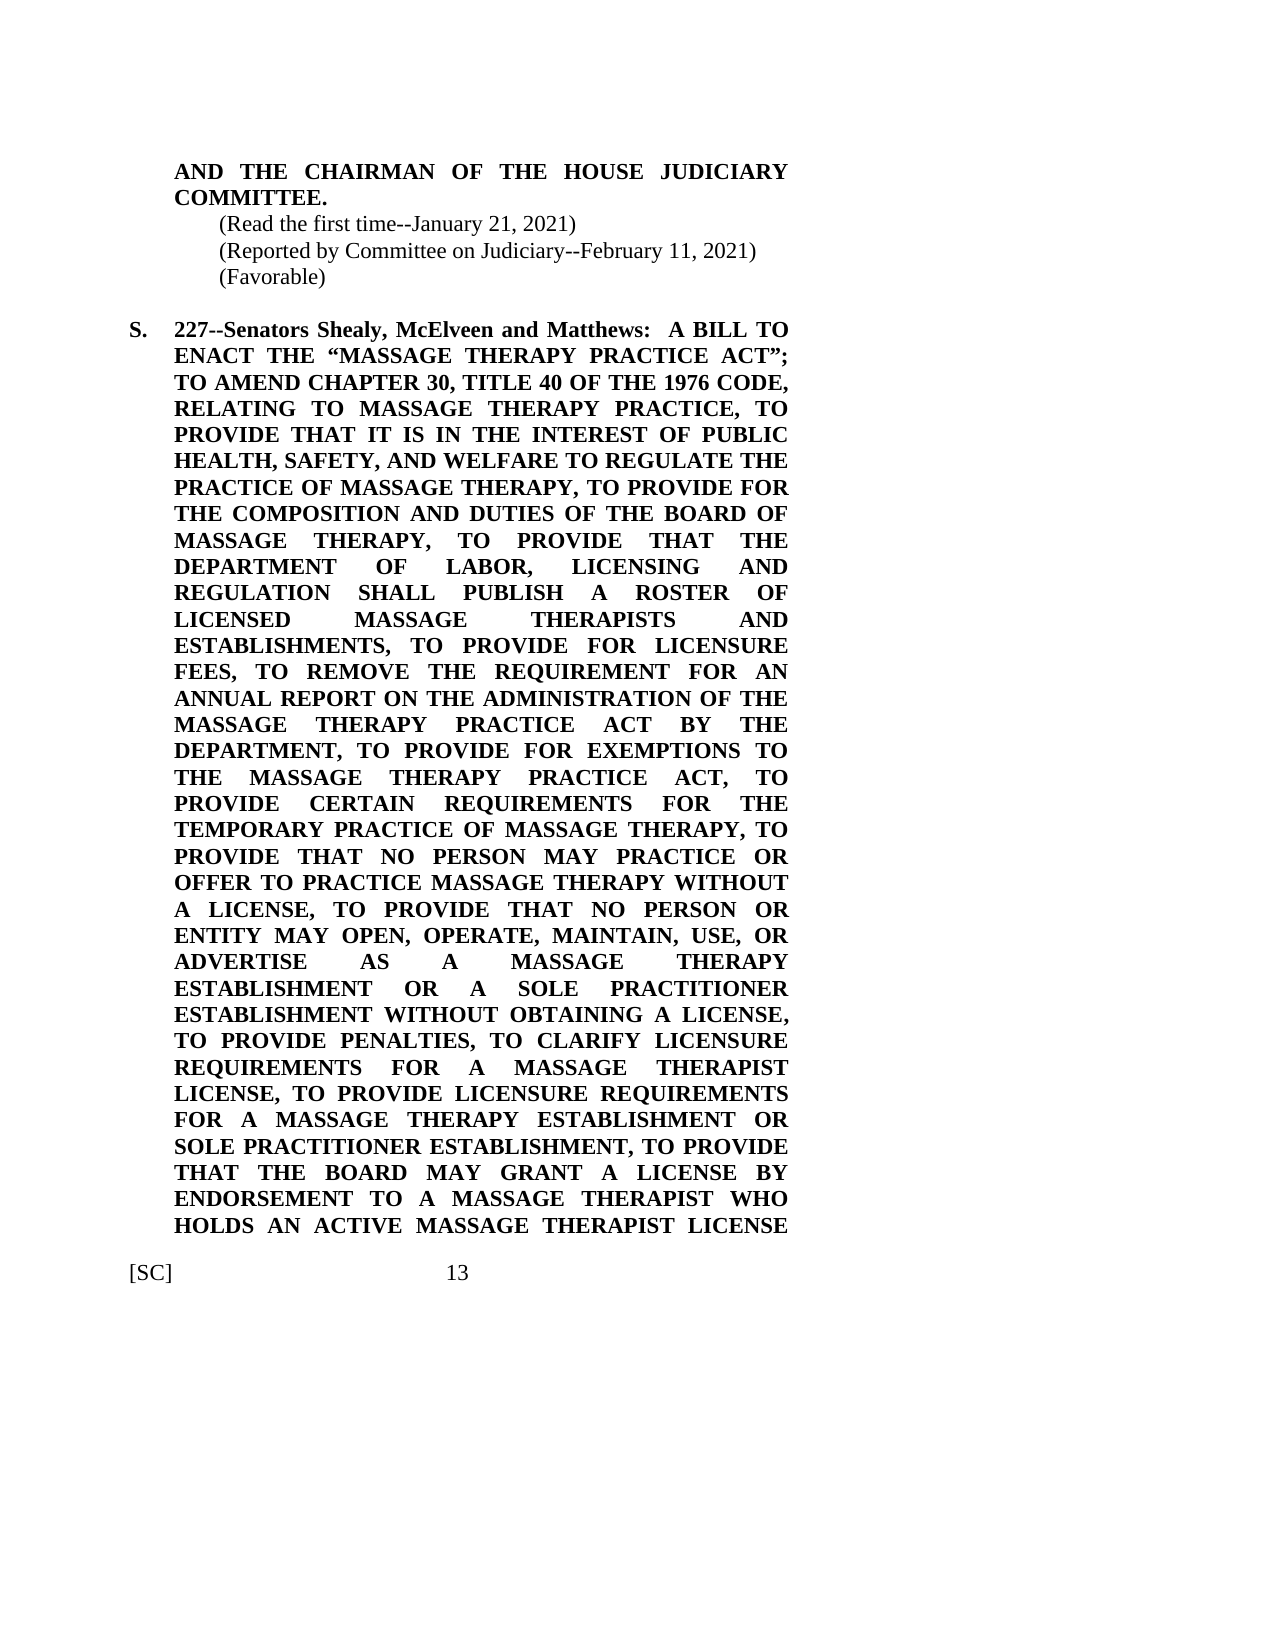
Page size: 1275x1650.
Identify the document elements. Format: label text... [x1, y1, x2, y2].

text (Reported by Committee on Judiciary--February 11, 2021) [219, 237, 789, 263]
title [129, 316, 789, 1238]
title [129, 105, 789, 210]
text (Favorable) [219, 263, 789, 289]
text (Read the first time--January 21, 2021) [219, 210, 789, 237]
